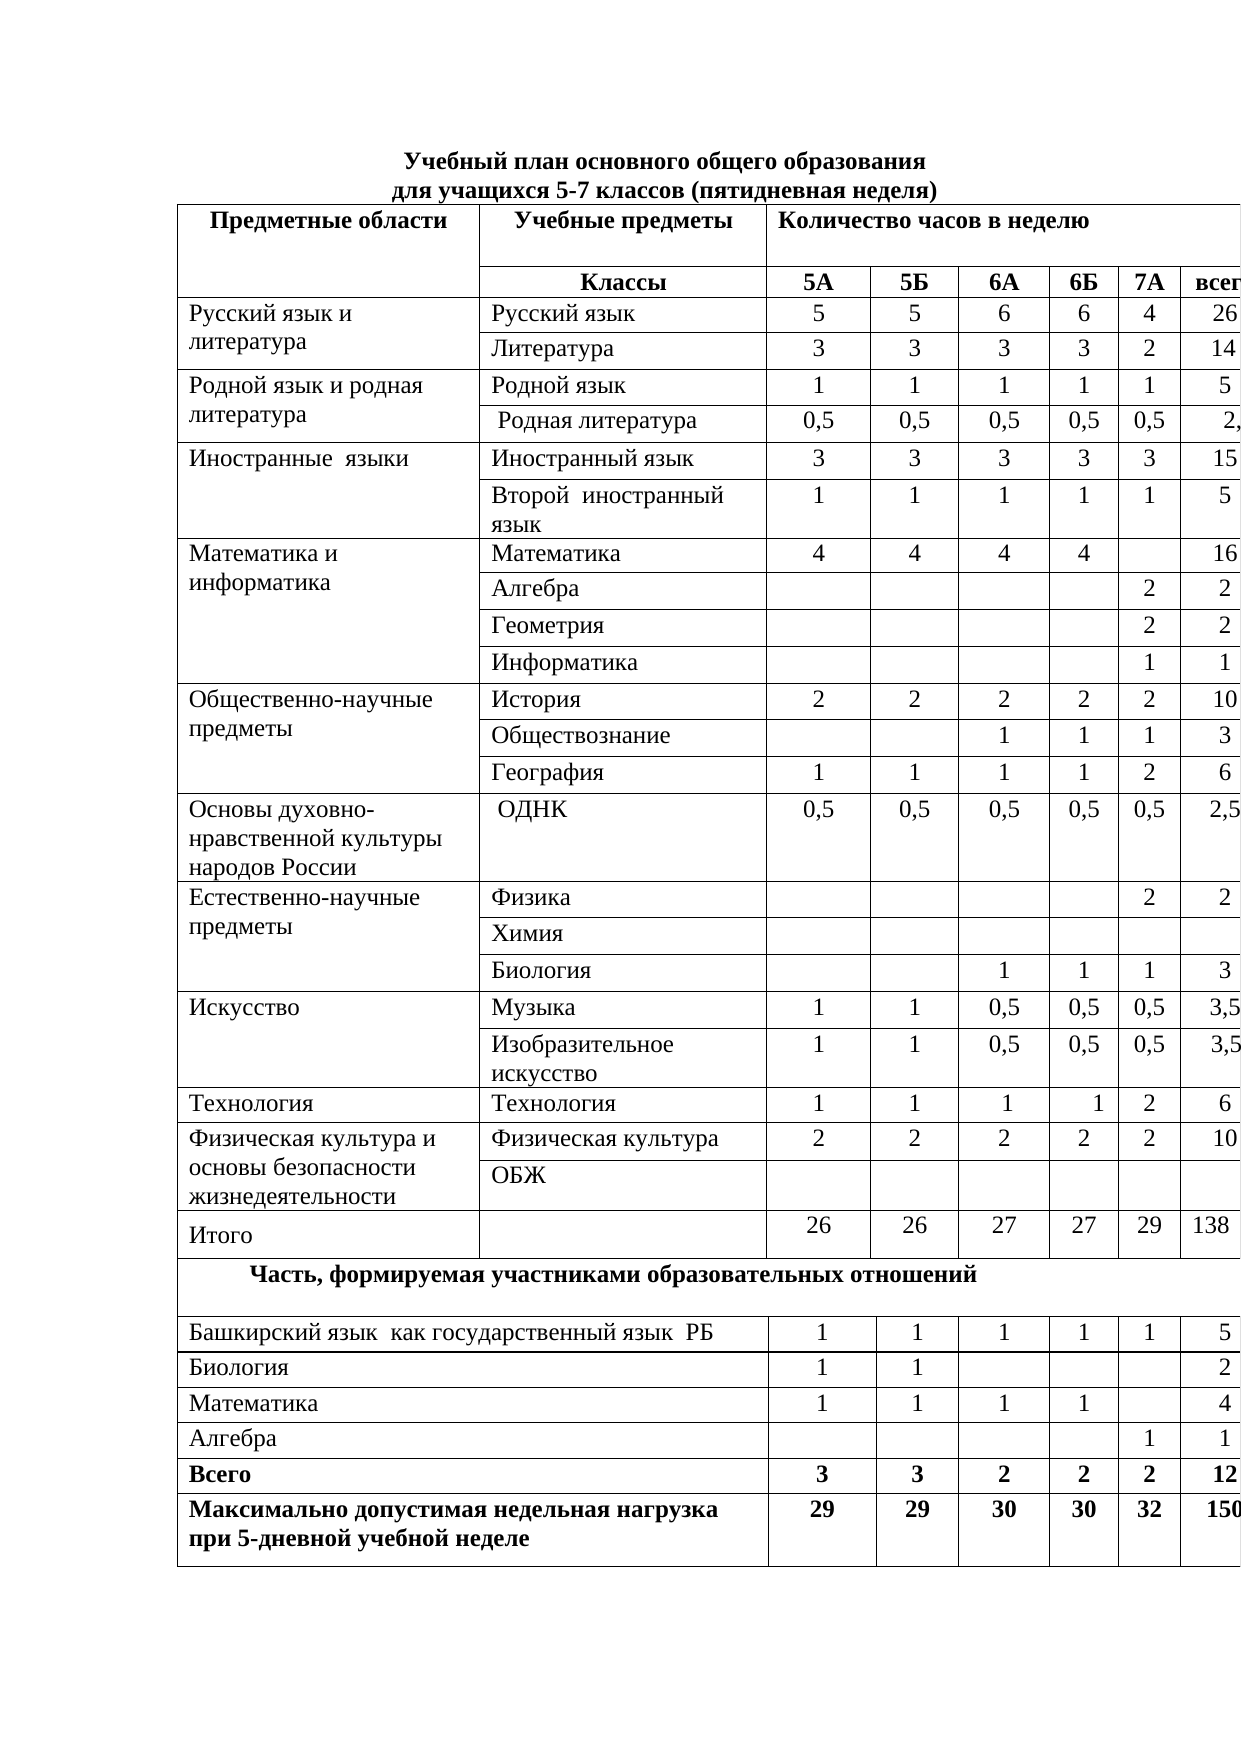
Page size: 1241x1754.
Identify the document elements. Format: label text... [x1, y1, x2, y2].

table_cell 1 [959, 955, 1049, 991]
table_cell Литература [480, 333, 766, 369]
table_cell 3 [1119, 443, 1180, 479]
table_cell 26 [871, 1211, 958, 1258]
table_cell 1 [767, 480, 870, 537]
table_cell 5 [767, 298, 870, 332]
table_cell 1 [959, 370, 1049, 404]
table_cell 27 [1050, 1211, 1118, 1258]
table_cell [1181, 1161, 1240, 1209]
table_cell 1 [877, 1317, 958, 1351]
table_cell 6А [959, 267, 1049, 297]
table_cell [877, 1423, 958, 1458]
table_cell 29 [877, 1494, 958, 1566]
table_cell 5 [1181, 1317, 1240, 1351]
table_cell 0,5 [1119, 794, 1180, 881]
table_cell 5 [1181, 480, 1240, 537]
table_cell [1181, 918, 1240, 954]
table_cell 2 [959, 684, 1049, 719]
table_cell [1119, 1353, 1180, 1387]
table_cell [1050, 918, 1118, 954]
table_cell 2 [1119, 1123, 1180, 1159]
table_cell 2 [959, 1123, 1049, 1159]
table_cell 0,5 [1050, 406, 1118, 442]
table_cell 1 [871, 370, 958, 404]
table_cell 0,5 [1119, 406, 1180, 442]
table_cell 3 [1181, 955, 1240, 991]
table_cell 1 [1050, 720, 1118, 756]
table_cell 138 [1181, 1211, 1240, 1258]
table_cell 4 [1181, 1388, 1240, 1422]
table_cell 2 [767, 1123, 870, 1159]
table_cell Музыка [480, 992, 766, 1028]
table_cell 1 [1050, 1088, 1118, 1122]
table_cell 1 [767, 370, 870, 404]
table_cell 6 [1181, 757, 1240, 793]
table_cell 27 [959, 1211, 1049, 1258]
table_cell [767, 1161, 870, 1209]
table_cell 7А [1119, 267, 1180, 297]
table_cell 3 [769, 1459, 876, 1493]
table_cell 0,5 [1050, 1029, 1118, 1087]
table_cell 10 [1181, 1123, 1240, 1159]
table_cell [959, 647, 1049, 683]
table_cell 2 [1119, 882, 1180, 917]
table_cell 5 [1181, 370, 1240, 404]
table_cell Изобразительное искусство [480, 1029, 766, 1087]
table_cell Биология [178, 1353, 768, 1387]
table_cell 1 [767, 757, 870, 793]
table_cell [959, 1423, 1049, 1458]
table_header Учебные предметы [480, 205, 766, 266]
table_cell 3 [1050, 443, 1118, 479]
table_cell ОДНК [480, 794, 766, 881]
table_cell 1 [1050, 955, 1118, 991]
table_cell 1 [871, 992, 958, 1028]
table_cell [871, 610, 958, 646]
table_cell 1 [1050, 757, 1118, 793]
table_cell История [480, 684, 766, 719]
table_cell [1050, 610, 1118, 646]
table_cell 0,5 [1119, 1029, 1180, 1087]
table_cell 6Б [1050, 267, 1118, 297]
table_cell 2 [1181, 882, 1240, 917]
table_cell 6 [1181, 1088, 1240, 1122]
table_cell 1 [959, 480, 1049, 537]
table_cell [767, 573, 870, 609]
table_cell 2 [1050, 684, 1118, 719]
table_cell 15 [1181, 443, 1240, 479]
table_cell [959, 573, 1049, 609]
table_cell 5А [767, 267, 870, 297]
table_cell [959, 882, 1049, 917]
table_cell 2 [871, 1123, 958, 1159]
table_cell 0,5 [767, 406, 870, 442]
table_cell 1 [871, 757, 958, 793]
table_cell 14 [1181, 333, 1240, 369]
table_cell [1119, 1161, 1180, 1209]
table_cell 3 [1181, 720, 1240, 756]
table_cell 29 [1119, 1211, 1180, 1258]
table_cell 1 [871, 480, 958, 537]
table_cell 0,5 [959, 406, 1049, 442]
table_cell 1 [1119, 1423, 1180, 1458]
table_cell [1119, 539, 1180, 572]
table_cell [767, 720, 870, 756]
table_cell Физическая культура [480, 1123, 766, 1159]
table_cell 1 [1119, 1317, 1180, 1351]
table_cell 1 [1119, 480, 1180, 537]
table_cell 2 [1119, 610, 1180, 646]
table_cell 0,5 [767, 794, 870, 881]
table_cell [1050, 882, 1118, 917]
table_cell 1 [1119, 955, 1180, 991]
table_cell [871, 720, 958, 756]
table_cell 1 [767, 1029, 870, 1087]
table_cell [767, 647, 870, 683]
text Учебный план основного общего образования [177, 146, 1152, 175]
table_cell 1 [959, 757, 1049, 793]
table_cell 2 [1119, 1459, 1180, 1493]
table_cell 5Б [871, 267, 958, 297]
table_cell [871, 573, 958, 609]
table_cell [480, 1211, 766, 1258]
table_cell 5 [871, 298, 958, 332]
text для учащихся 5-7 классов (пятидневная неделя) [177, 175, 1152, 204]
table_cell 3 [1050, 333, 1118, 369]
table_cell 4 [767, 539, 870, 572]
table_cell 3 [959, 443, 1049, 479]
table_cell 2 [1119, 1088, 1180, 1122]
table_cell Второй иностранный язык [480, 480, 766, 537]
table_cell Технология [480, 1088, 766, 1122]
table_cell 3 [767, 333, 870, 369]
table_cell 29 [769, 1494, 876, 1566]
table_cell 4 [871, 539, 958, 572]
table_cell 1 [1181, 647, 1240, 683]
table_cell Иностранные языки [178, 443, 479, 537]
table_cell 0,5 [1050, 794, 1118, 881]
table_cell 2 [767, 684, 870, 719]
table_cell Информатика [480, 647, 766, 683]
table_cell 30 [959, 1494, 1049, 1566]
table_cell Родной язык [480, 370, 766, 404]
table_cell 1 [1181, 1423, 1240, 1458]
table_cell 16 [1181, 539, 1240, 572]
table_cell [1119, 1388, 1180, 1422]
table_cell 1 [959, 720, 1049, 756]
table_cell Биология [480, 955, 766, 991]
table_cell 1 [877, 1388, 958, 1422]
table_cell Родной язык и родная литература [178, 370, 479, 442]
table_cell Алгебра [480, 573, 766, 609]
table_cell [959, 918, 1049, 954]
table_cell [1119, 918, 1180, 954]
table_header Количество часов в неделю [767, 205, 1240, 266]
table_cell 3,5 [1181, 992, 1240, 1028]
table_cell 2 [1119, 757, 1180, 793]
table_cell Естественно-научные предметы [178, 882, 479, 991]
table_cell 1 [769, 1317, 876, 1351]
table_cell 2 [1119, 333, 1180, 369]
table_cell 1 [959, 1088, 1049, 1122]
table_cell [767, 955, 870, 991]
table_cell [767, 882, 870, 917]
table_cell Классы [480, 267, 766, 297]
table_cell ОБЖ [480, 1161, 766, 1209]
table_cell Алгебра [178, 1423, 768, 1458]
table_cell 26 [1181, 298, 1240, 332]
table_cell [959, 1161, 1049, 1209]
table_cell 12 [1181, 1459, 1240, 1493]
table_cell 1 [871, 1088, 958, 1122]
table_cell 4 [1050, 539, 1118, 572]
table_cell Математика и информатика [178, 539, 479, 683]
table_cell [871, 955, 958, 991]
table_cell [1050, 647, 1118, 683]
table_cell 1 [1119, 647, 1180, 683]
table_cell 1 [1119, 370, 1180, 404]
table_cell Башкирский язык как государственный язык РБ [178, 1317, 768, 1351]
table_cell Физическая культура и основы безопасности жизнедеятельности [178, 1123, 479, 1209]
table_cell 0,5 [871, 794, 958, 881]
table_cell всего [1181, 267, 1240, 297]
table_cell Русский язык и литература [178, 298, 479, 369]
table_cell [871, 647, 958, 683]
table_cell Максимально допустимая недельная нагрузка при 5-дневной учебной неделе [178, 1494, 768, 1566]
table_cell Русский язык [480, 298, 766, 332]
table_cell 1 [767, 1088, 870, 1122]
table_cell 2 [1119, 684, 1180, 719]
table_header Предметные области [178, 205, 479, 297]
table_cell 10 [1181, 684, 1240, 719]
table_cell 1 [1050, 480, 1118, 537]
table_cell [767, 610, 870, 646]
table_cell 30 [1050, 1494, 1118, 1566]
table_cell 2 [1181, 1353, 1240, 1387]
table_cell 0,5 [1119, 992, 1180, 1028]
table_cell [959, 610, 1049, 646]
table_cell Всего [178, 1459, 768, 1493]
table_cell 150 [1181, 1494, 1240, 1566]
table_cell [871, 918, 958, 954]
table_cell [871, 1161, 958, 1209]
table_cell 3,5 [1181, 1029, 1240, 1087]
table_cell Технология [178, 1088, 479, 1122]
table_cell 4 [959, 539, 1049, 572]
table_cell 6 [959, 298, 1049, 332]
table_cell 1 [1050, 370, 1118, 404]
table_cell 0,5 [959, 794, 1049, 881]
table_cell 26 [767, 1211, 870, 1258]
table_cell Родная литература [480, 406, 766, 442]
table_cell 1 [1050, 1317, 1118, 1351]
table_cell [767, 918, 870, 954]
table_cell 2,5 [1181, 406, 1240, 442]
table_cell 2 [871, 684, 958, 719]
table_cell 0,5 [871, 406, 958, 442]
table_cell География [480, 757, 766, 793]
table_cell 2,5 [1181, 794, 1240, 881]
table_cell Химия [480, 918, 766, 954]
table_cell 6 [1050, 298, 1118, 332]
table_cell 1 [1119, 720, 1180, 756]
table_cell [1050, 573, 1118, 609]
table_cell 1 [1050, 1388, 1118, 1422]
table_cell 3 [959, 333, 1049, 369]
table_cell 2 [1181, 610, 1240, 646]
table_cell 0,5 [959, 1029, 1049, 1087]
table_cell Итого [178, 1211, 479, 1258]
table_cell Искусство [178, 992, 479, 1087]
table_cell 1 [959, 1317, 1049, 1351]
table_cell [959, 1353, 1049, 1387]
table_cell 2 [1119, 573, 1180, 609]
table_cell 32 [1119, 1494, 1180, 1566]
table_cell 3 [871, 443, 958, 479]
table_cell Часть, формируемая участниками образовательных отношений [178, 1259, 1049, 1316]
table_cell Геометрия [480, 610, 766, 646]
table_cell 2 [1181, 573, 1240, 609]
table_cell 4 [1119, 298, 1180, 332]
table_cell 1 [959, 1388, 1049, 1422]
table_cell Физика [480, 882, 766, 917]
table_cell 1 [769, 1353, 876, 1387]
table_cell [769, 1423, 876, 1458]
table_cell Обществознание [480, 720, 766, 756]
table_cell 0,5 [959, 992, 1049, 1028]
table_cell Математика [480, 539, 766, 572]
table_cell 1 [871, 1029, 958, 1087]
table_cell 1 [767, 992, 870, 1028]
table_cell 1 [769, 1388, 876, 1422]
table_cell 3 [871, 333, 958, 369]
table_cell 3 [877, 1459, 958, 1493]
table_cell Математика [178, 1388, 768, 1422]
table_cell Иностранный язык [480, 443, 766, 479]
table_cell 3 [767, 443, 870, 479]
table_cell [1050, 1353, 1118, 1387]
table_cell 2 [959, 1459, 1049, 1493]
table_cell 0,5 [1050, 992, 1118, 1028]
table_cell [1050, 1423, 1118, 1458]
table_cell 1 [877, 1353, 958, 1387]
table_cell [871, 882, 958, 917]
table_cell 2 [1050, 1123, 1118, 1159]
table_cell Основы духовно-нравственной культуры народов России [178, 794, 479, 881]
table_cell [1050, 1161, 1118, 1209]
table_cell Общественно-научные предметы [178, 684, 479, 793]
table_cell 2 [1050, 1459, 1118, 1493]
